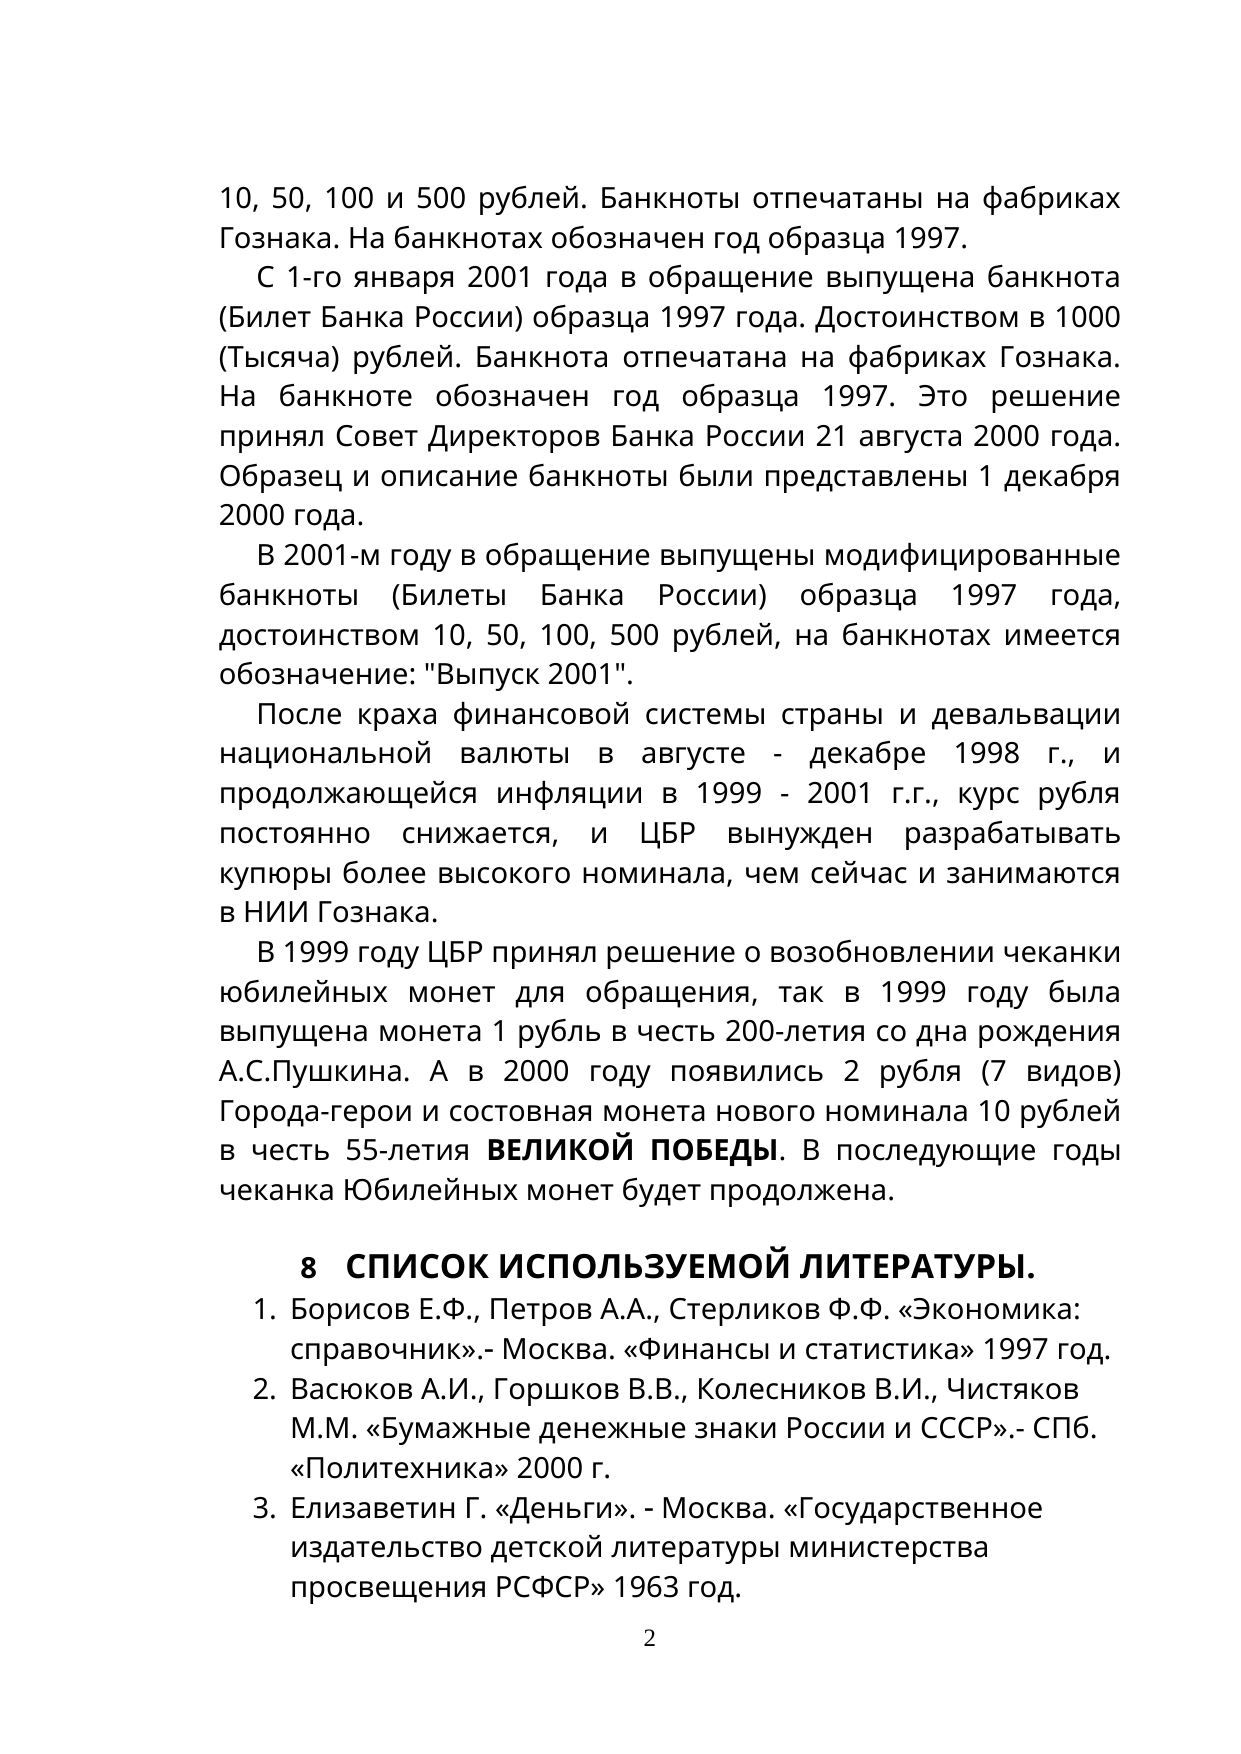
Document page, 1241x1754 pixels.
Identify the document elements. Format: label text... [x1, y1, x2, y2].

text В 1999 году ЦБР принял решение о возобновлении чеканки юбилейных монет для обращения, так в 1999 году была выпущена монета 1 рубль в честь 200-летия со дна рождения А.С.Пушкина. А в 2000 году появились 2 рубля (7 видов) Города-герои и состовная монета нового номинала 10 рублей в честь 55-летия ВЕЛИКОЙ ПОБЕДЫ. В последующие годы чеканка Юбилейных монет будет продолжена. [218, 931, 1122, 1209]
subtitle Список используемой литературы. [214, 1243, 1122, 1288]
text С 1-го января 2001 года в обращение выпущена банкнота (Билет Банка России) образца 1997 года. Достоинством в 1000 (Тысяча) рублей. Банкнота отпечатана на фабриках Гознака. На банкноте обозначен год образца 1997. Это решение принял Совет Директоров Банка России 21 августа 2000 года. Образец и описание банкноты были представлены 1 декабря 2000 года. [218, 257, 1122, 534]
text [218, 177, 1122, 257]
text В 2001-м году в обращение выпущены модифицированные банкноты (Билеты Банка России) образца 1997 года, достоинством 10, 50, 100, 500 рублей, на банкнотах имеется обозначение: "Выпуск 2001". [218, 534, 1122, 693]
text После краха финансовой системы страны и девальвации национальной валюты в августе - декабре 1998 г., и продолжающейся инфляции в 1999 - 2001 г.г., курс рубля постоянно снижается, и ЦБР вынужден разрабатывать купюры более высокого номинала, чем сейчас и занимаются в НИИ Гознака. [218, 693, 1122, 931]
list Борисов Е.Ф., Петров А.А., Стерликов Ф.Ф. «Экономика: справочник». Москва. «Финансы и статистика» 1997 год. [252, 1288, 1122, 1368]
list Елизаветин Г. «Деньги». Москва. «Государственное издательство детской литературы министерства просвещения РСФСР» 1963 год. [252, 1487, 1122, 1606]
list Васюков А.И., Горшков В.В., Колесников В.И., Чистяков М.М. «Бумажные денежные знаки России и СССР».- СПб. «Политехника» 2000 г. [252, 1368, 1122, 1487]
